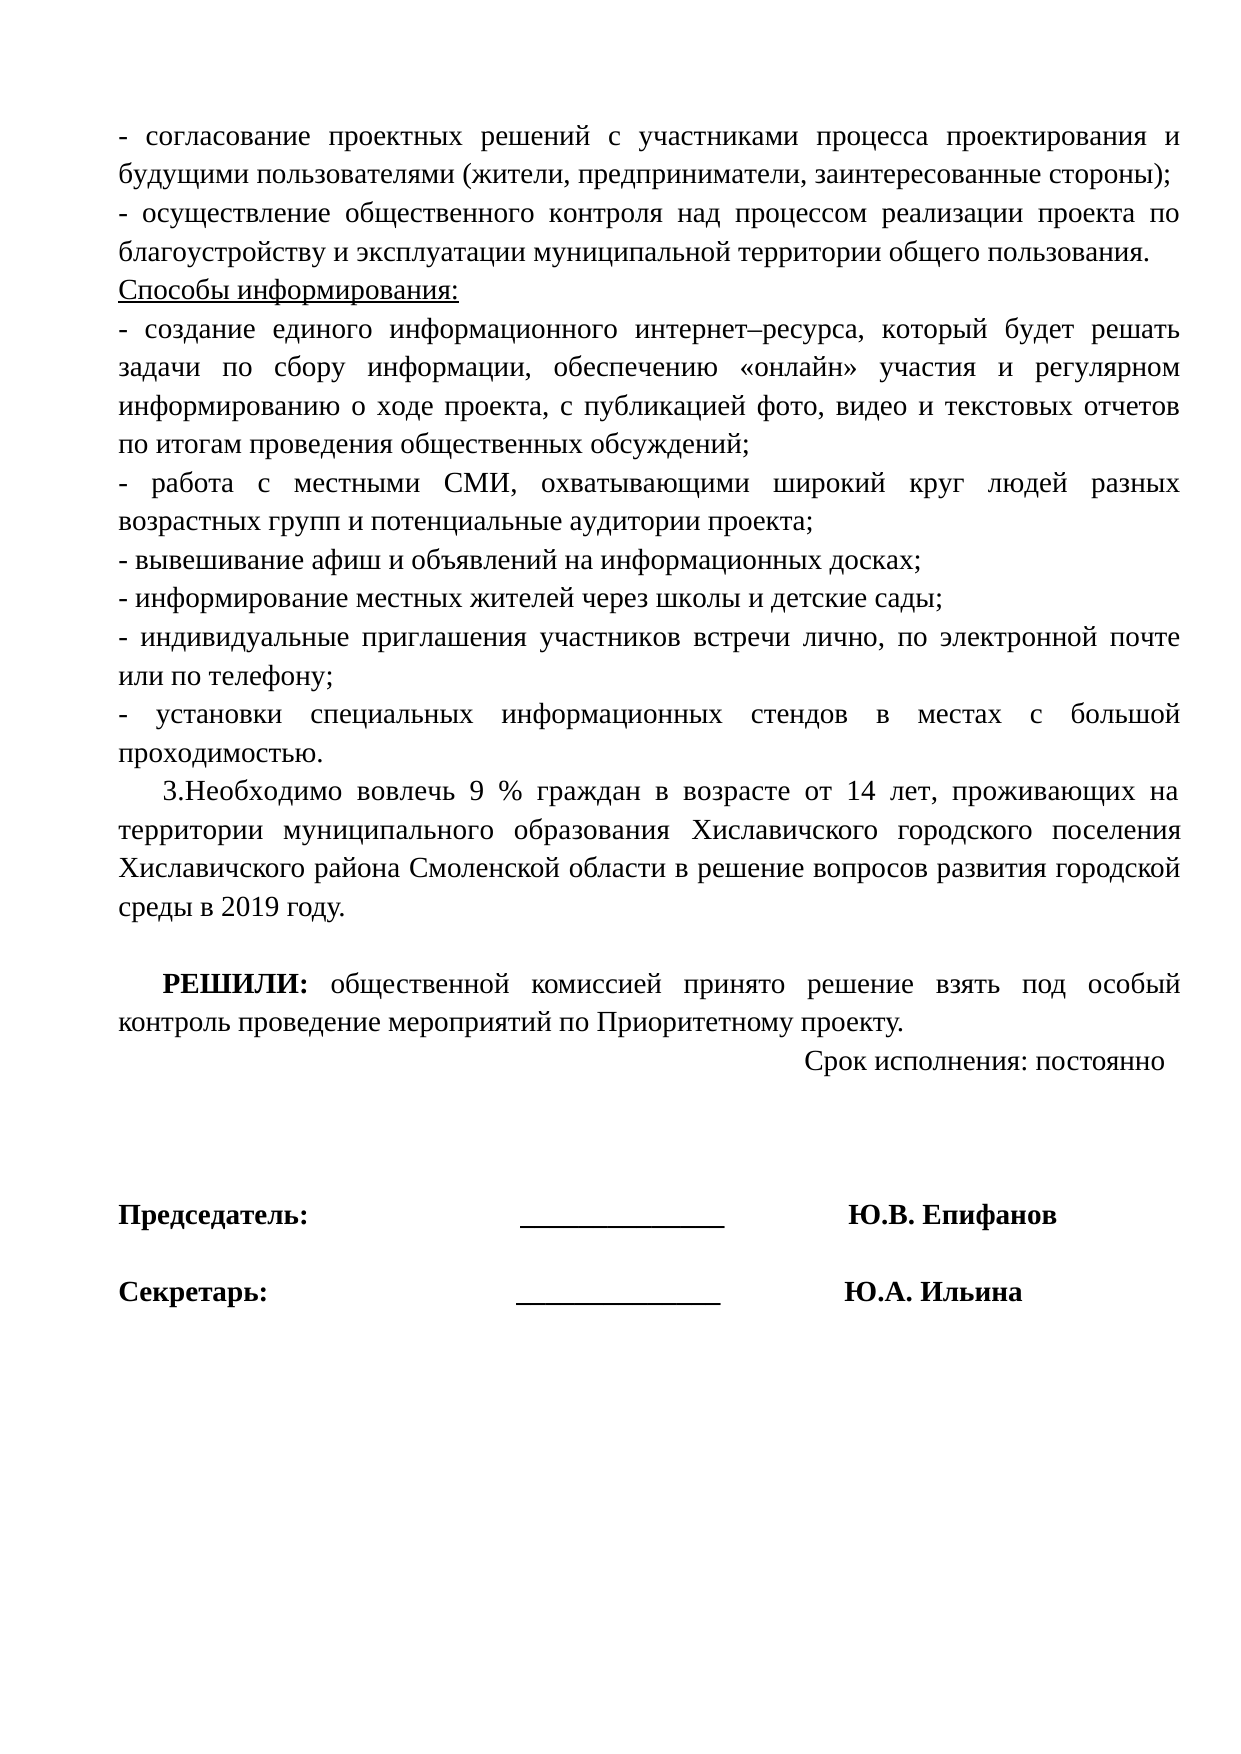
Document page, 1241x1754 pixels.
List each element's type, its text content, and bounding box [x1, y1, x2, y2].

text - индивидуальные приглашения участников встречи лично, по электронной почте или по телефону; [118, 619, 1181, 691]
text - создание единого информационного интернет–ресурса, который будет решать задачи по сбору информации, обеспечению «онлайн» участия и регулярном информированию о ходе проекта, с публикацией фото, видео и текстовых отчетов по итогам проведения общественных обсуждений; [118, 311, 1181, 460]
text - информирование местных жителей через школы и детские сады; [118, 581, 1181, 614]
text - вывешивание афиш и объявлений на информационных досках; [118, 542, 1181, 576]
text РЕШИЛИ: общественной комиссией принято решение взять под особый контроль проведение мероприятий по Приоритетному проекту. [118, 966, 1181, 1038]
text - работа с местными СМИ, охватывающими широкий круг людей разных возрастных групп и потенциальные аудитории проекта; [118, 465, 1181, 537]
text 3.Необходимо вовлечь 9 % граждан в возрасте от 14 лет, проживающих на территории муниципального образования Хиславичского городского поселения Хиславичского района Смоленской области в решение вопросов развития городской среды в 2019 году. [118, 773, 1181, 922]
text Срок исполнения: постоянно [118, 1043, 1181, 1077]
text Секретарь: ______________ Ю.А. Ильина [118, 1274, 1181, 1308]
text - осуществление общественного контроля над процессом реализации проекта по благоустройству и эксплуатации муниципальной территории общего пользования. [118, 195, 1181, 267]
text Способы информирования: [118, 272, 1181, 306]
text - установки специальных информационных стендов в местах с большой проходимостью. [118, 696, 1181, 768]
text Председатель: ______________ Ю.В. Епифанов [118, 1197, 1181, 1231]
text - согласование проектных решений с участниками процесса проектирования и будущими пользователями (жители, предприниматели, заинтересованные стороны); [118, 118, 1181, 190]
